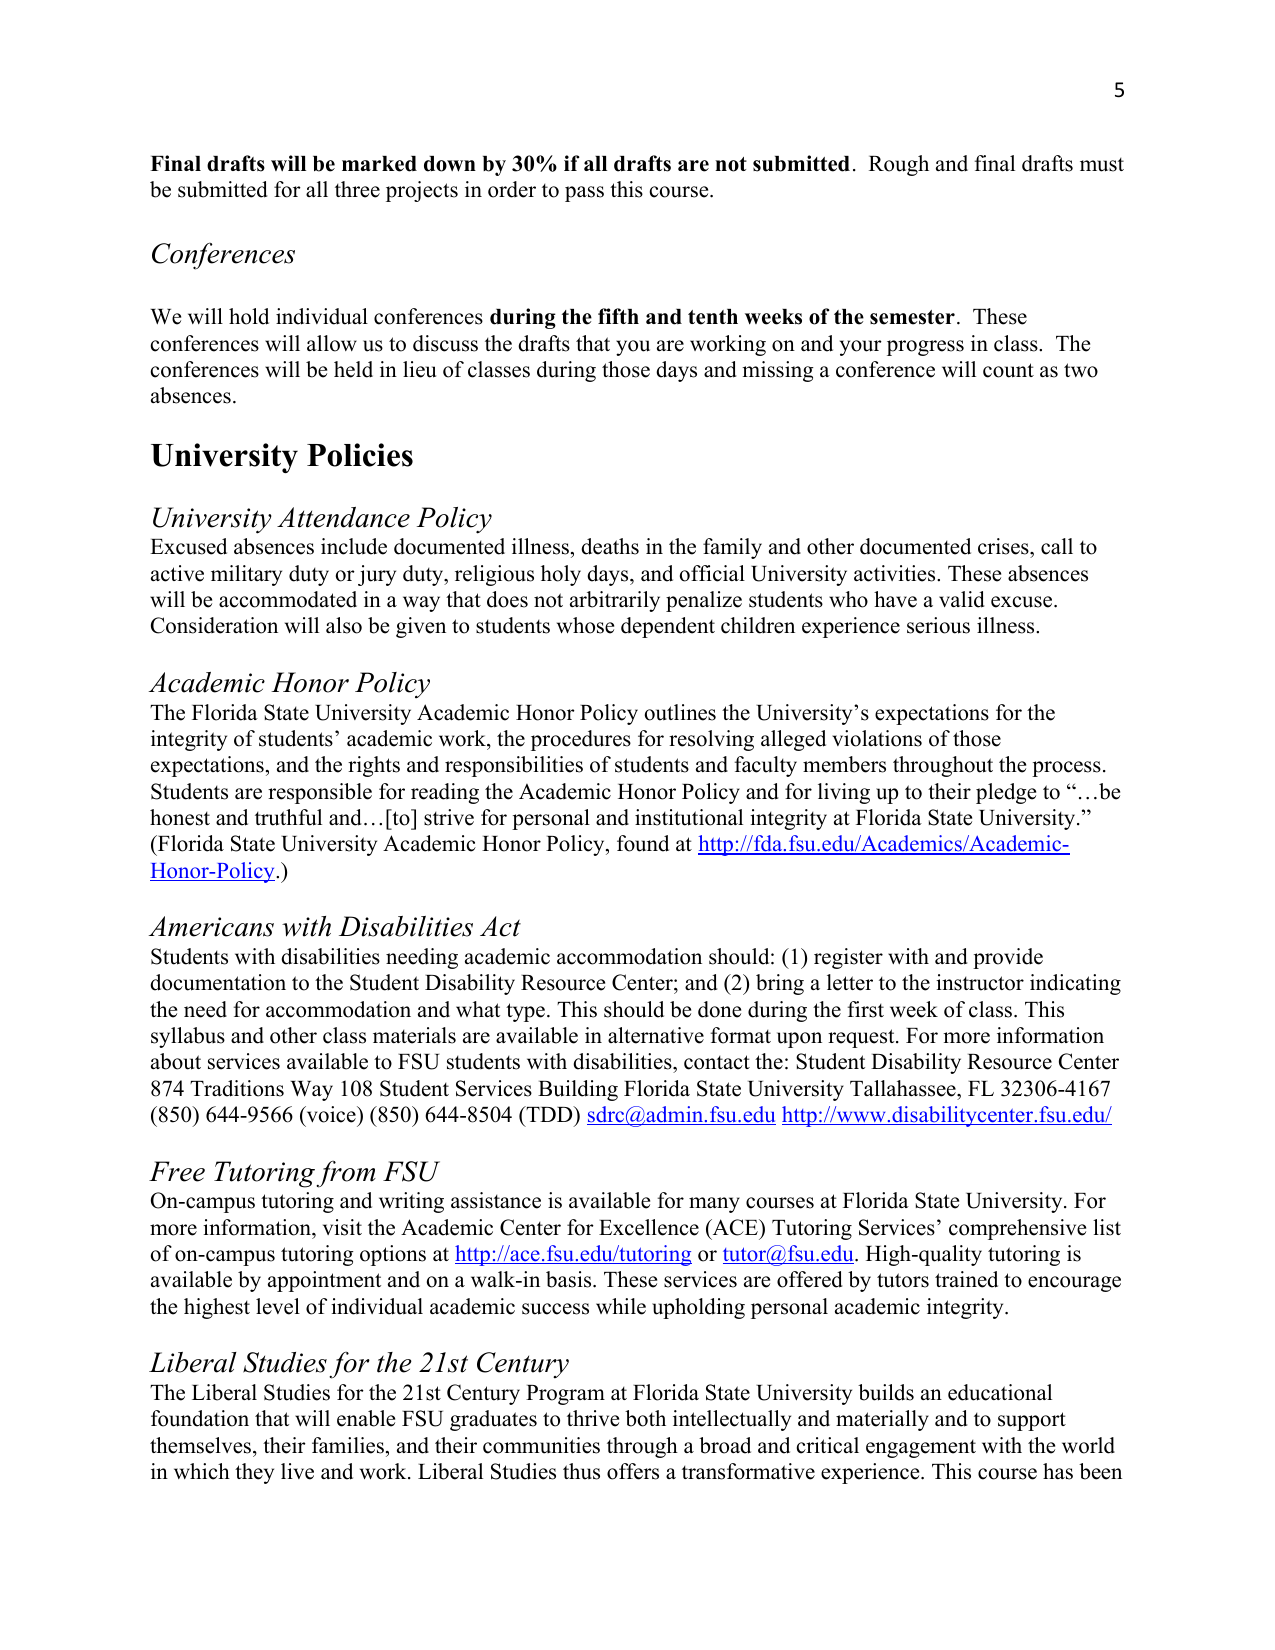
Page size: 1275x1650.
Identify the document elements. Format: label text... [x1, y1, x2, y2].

text Conferences [150, 236, 1125, 270]
text Students with disabilities needing academic accommodation should: (1) register with and provide documentation to the Student Disability Resource Center; and (2) bring a letter to the instructor indicating the need for accommodation and what type. This should be done during the first week of class. This syllabus and other class materials are available in alternative format upon request. For more information about services available to FSU students with disabilities, contact the: Student Disability Resource Center 874 Traditions Way 108 Student Services Building Florida State University Tallahassee, FL 32306-4167 (850) 644-9566 (voice) (850) 644-8504 (TDD) sdrc@admin.fsu.edu http://www.disabilitycenter.fsu.edu/ [150, 943, 1125, 1127]
text University Attendance Policy [150, 500, 1125, 533]
text Liberal Studies for the 21st Century [150, 1346, 1125, 1379]
text We will hold individual conferences during the fifth and tenth weeks of the semester. These conferences will allow us to discuss the drafts that you are working on and your progress in class. The conferences will be held in lieu of classes during those days and missing a conference will count as two absences. [150, 303, 1125, 409]
text The Florida State University Academic Honor Policy outlines the University’s expectations for the integrity of students’ academic work, the procedures for resolving alleged violations of those expectations, and the rights and responsibilities of students and faculty members throughout the process. Students are responsible for reading the Academic Honor Policy and for living up to their pledge to “…be honest and truthful and…[to] strive for personal and institutional integrity at Florida State University.” (Florida State University Academic Honor Policy, found at http://fda.fsu.edu/Academics/Academic-Honor-Policy.) [150, 699, 1125, 883]
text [150, 1379, 1125, 1484]
text Americans with Disabilities Act [150, 909, 1125, 943]
text Final drafts will be marked down by 30% if all drafts are not submitted. Rough and final drafts must be submitted for all three projects in order to pass this course. [150, 150, 1125, 203]
text Free Tutoring from FSU [150, 1154, 1125, 1187]
text On-campus tutoring and writing assistance is available for many courses at Florida State University. For more information, visit the Academic Center for Excellence (ACE) Tutoring Services’ comprehensive list of on-campus tutoring options at http://ace.fsu.edu/tutoring or tutor@fsu.edu. High-quality tutoring is available by appointment and on a walk-in basis. These services are offered by tutors trained to encourage the highest level of individual academic success while upholding personal academic integrity. [150, 1187, 1125, 1319]
text University Policies [150, 435, 1125, 473]
text Excused absences include documented illness, deaths in the family and other documented crises, call to active military duty or jury duty, religious holy days, and official University activities. These absences will be accommodated in a way that does not arbitrarily penalize students who have a valid excuse. Consideration will also be given to students whose dependent children experience serious illness. [150, 533, 1125, 639]
text Academic Honor Policy [150, 665, 1125, 699]
